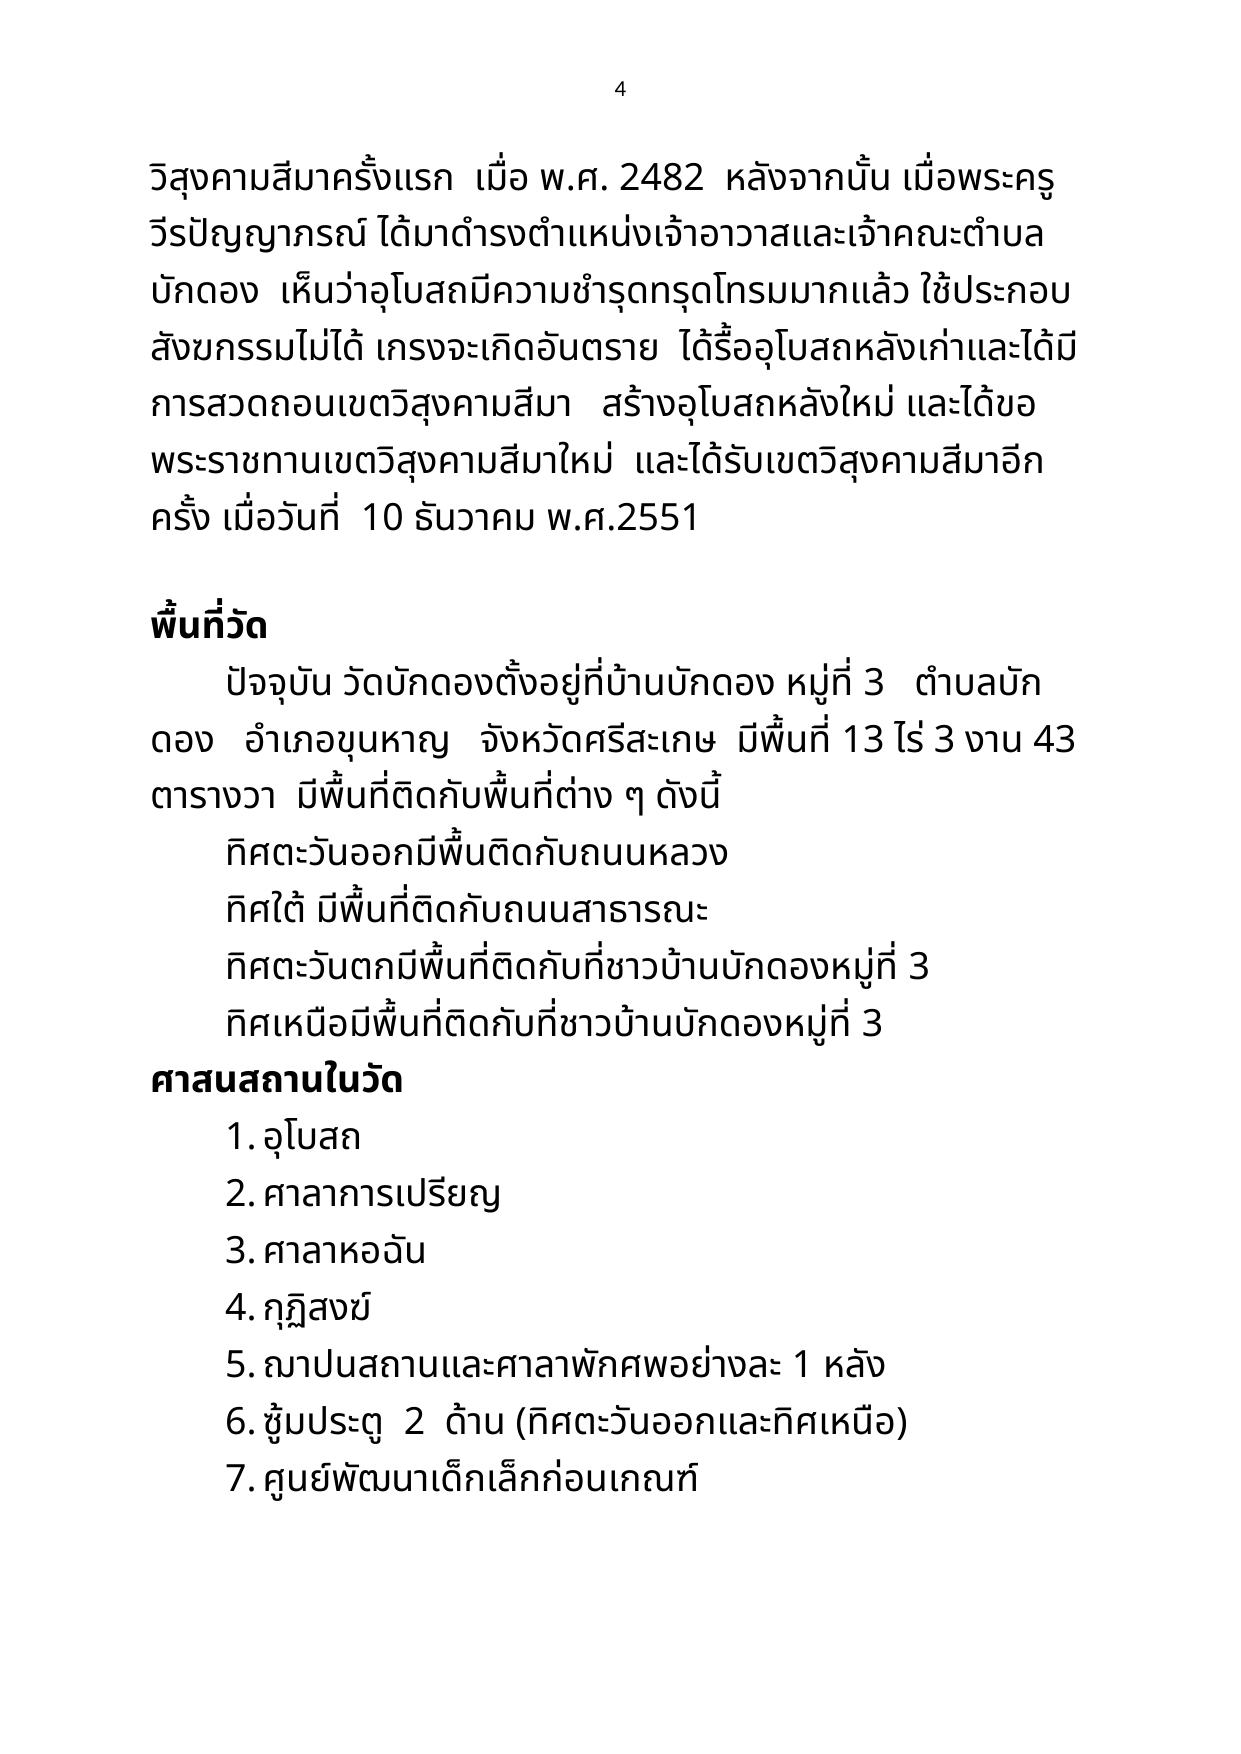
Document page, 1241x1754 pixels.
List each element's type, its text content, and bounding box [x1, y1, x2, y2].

text ทิศตะวันออกมีพื้นติดกับถนนหลวง [150, 826, 1090, 882]
text ทิศใต้ มีพื้นที่ติดกับถนนสาธารณะ [150, 882, 1090, 939]
list ซู้มประตู 2 ด้าน (ทิศตะวันออกและทิศเหนือ) [225, 1394, 1090, 1451]
list อุโบสถ [225, 1109, 1090, 1167]
list ฌาปนสถานและศาลาพักศพอย่างละ 1 หลัง [225, 1337, 1090, 1394]
text ปัจจุบัน วัดบักดองตั้งอยู่ที่บ้านบักดอง หมู่ที่ 3 ตำบลบักดอง อำเภอขุนหาญ จังหวัดศรีสะเกษ มีพื้นที่ 13 ไร่ 3 งาน 43 ตารางวา มีพื้นที่ติดกับพื้นที่ต่าง ๆ ดังนี้ [150, 655, 1090, 826]
list กุฏิสงฆ์ [225, 1281, 1090, 1337]
text ทิศเหนือมีพื้นที่ติดกับที่ชาวบ้านบักดองหมู่ที่ 3 [150, 996, 1090, 1053]
list ศาลาการเปรียญ [225, 1167, 1090, 1223]
text ศาสนสถานในวัด [150, 1053, 1090, 1109]
text พื้นที่วัด [150, 598, 1090, 655]
text ทิศตะวันตกมีพื้นที่ติดกับที่ชาวบ้านบักดองหมู่ที่ 3 [150, 939, 1090, 996]
list ศูนย์พัฒนาเด็กเล็กก่อนเกณฑ์ [225, 1451, 1090, 1508]
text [150, 150, 1090, 547]
list ศาลาหอฉัน [225, 1223, 1090, 1281]
